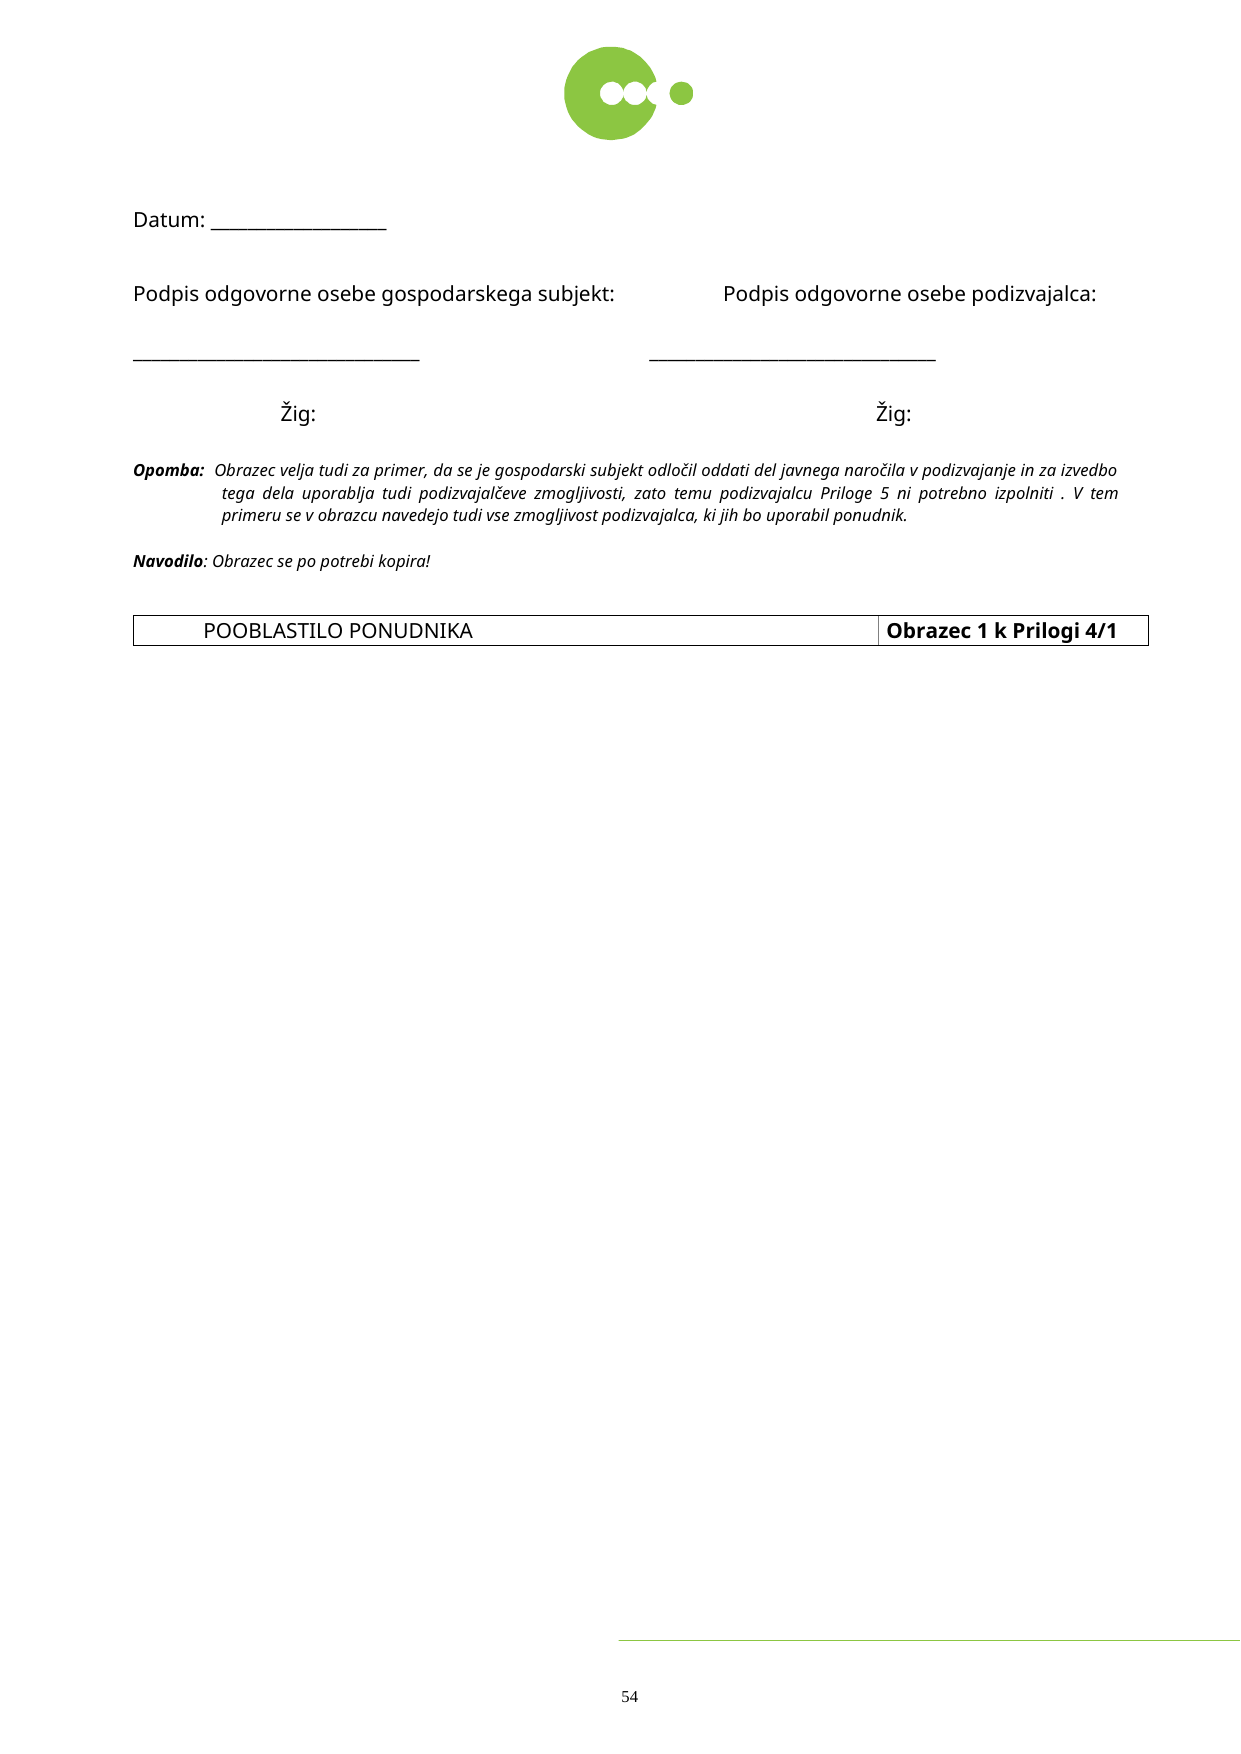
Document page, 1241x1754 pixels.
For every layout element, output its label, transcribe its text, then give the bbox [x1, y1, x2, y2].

text Žig: Žig: [133, 399, 1122, 427]
text _______________________________ _______________________________ [133, 336, 1122, 365]
text Navodilo: Obrazec se po potrebi kopira! [133, 549, 1122, 572]
table_header POOBLASTILO PONUDNIKA [196, 616, 878, 645]
text Datum: ___________________ [133, 206, 1122, 234]
table_header [134, 616, 196, 645]
text Opomba: Obrazec velja tudi za primer, da se je gospodarski subjekt odločil oddati del javnega naročila v podizvajanje in za izvedbo tega dela uporablja tudi podizvajalčeve zmogljivosti, zato temu podizvajalcu Priloge 5 ni potrebno izpolniti . V tem primeru se v obrazcu navedejo tudi vse zmogljivost podizvajalca, ki jih bo uporabil ponudnik. [133, 458, 1122, 527]
text Podpis odgovorne osebe gospodarskega subjekt: Podpis odgovorne osebe podizvajalca: [133, 279, 1122, 308]
table_header Obrazec 1 k Prilogi 4/1 [879, 616, 1148, 645]
